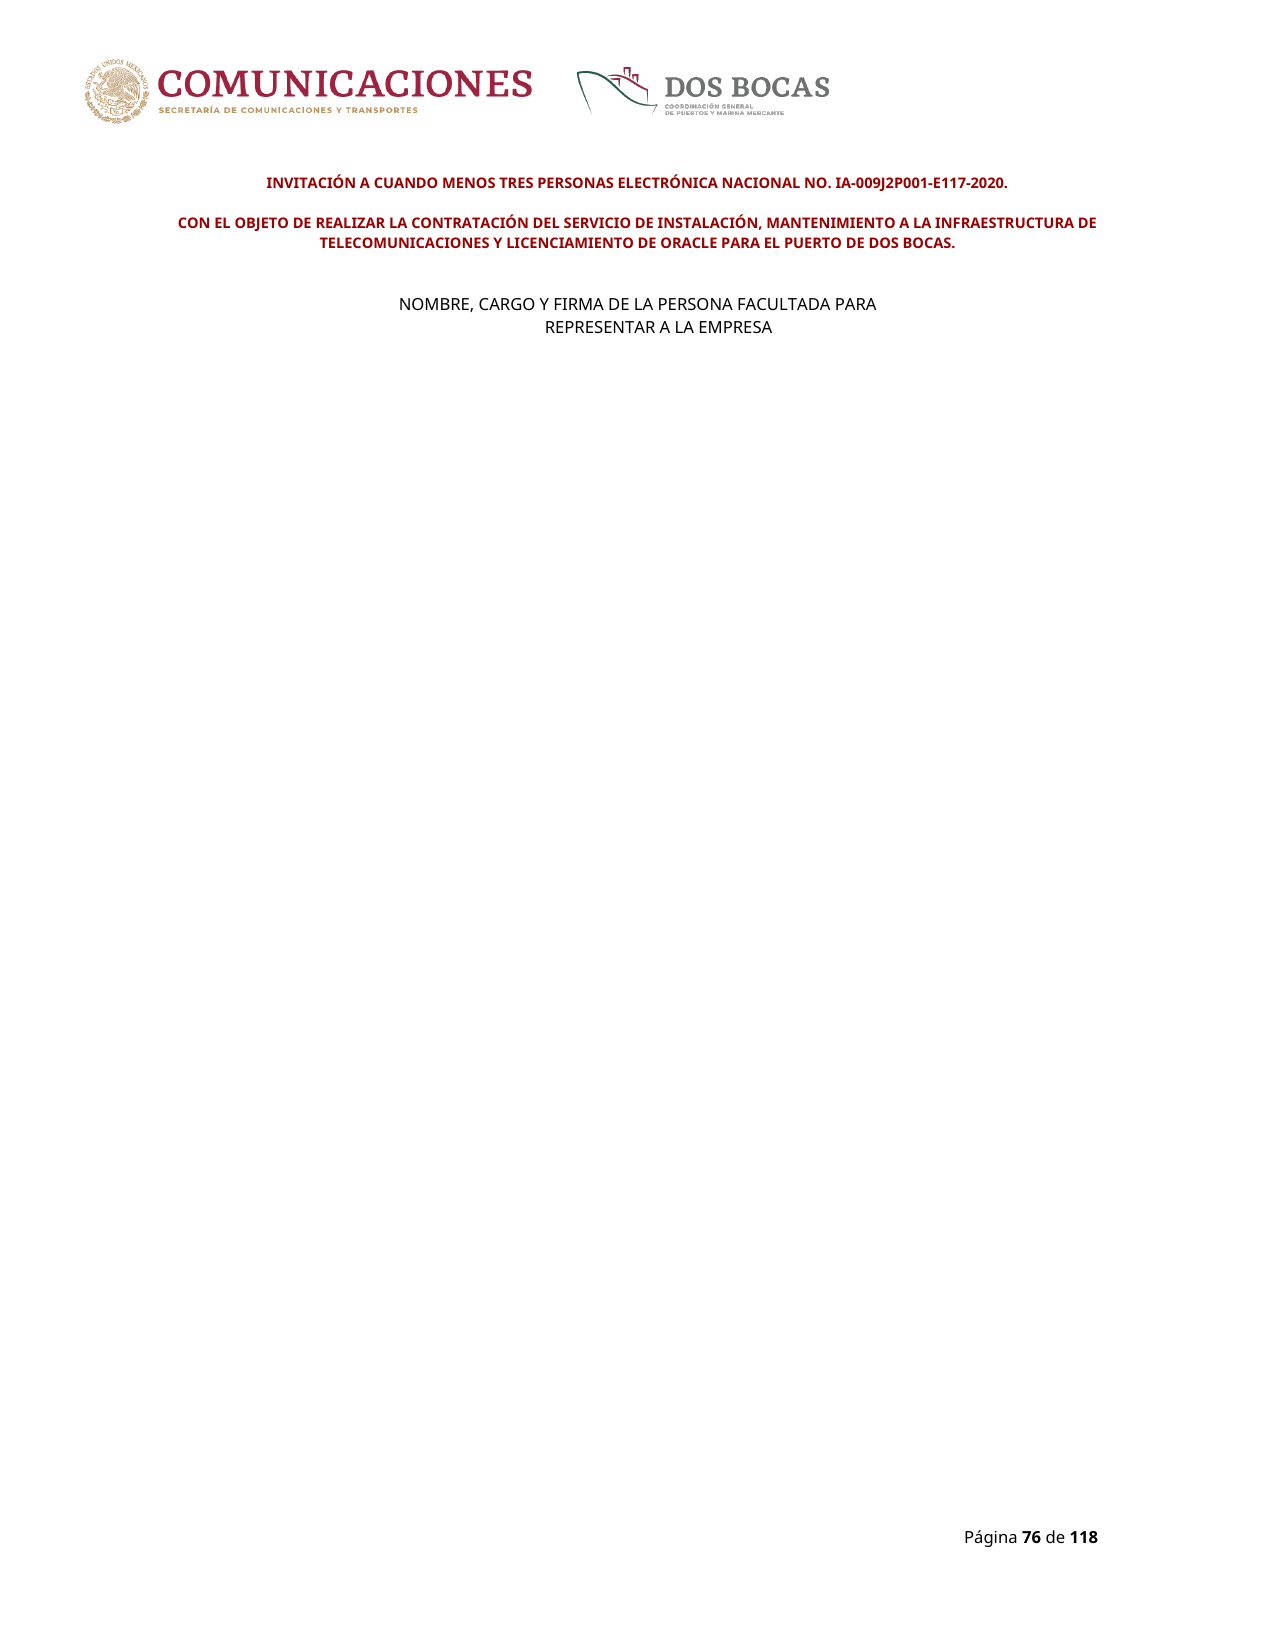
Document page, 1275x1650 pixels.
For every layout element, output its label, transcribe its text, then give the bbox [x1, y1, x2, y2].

picture [80, 51, 536, 134]
text REPRESENTAR A LA EMPRESA [236, 315, 1080, 338]
text NOMBRE, CARGO Y FIRMA DE LA PERSONA FACULTADA PARA [177, 293, 1098, 315]
picture [577, 67, 829, 115]
